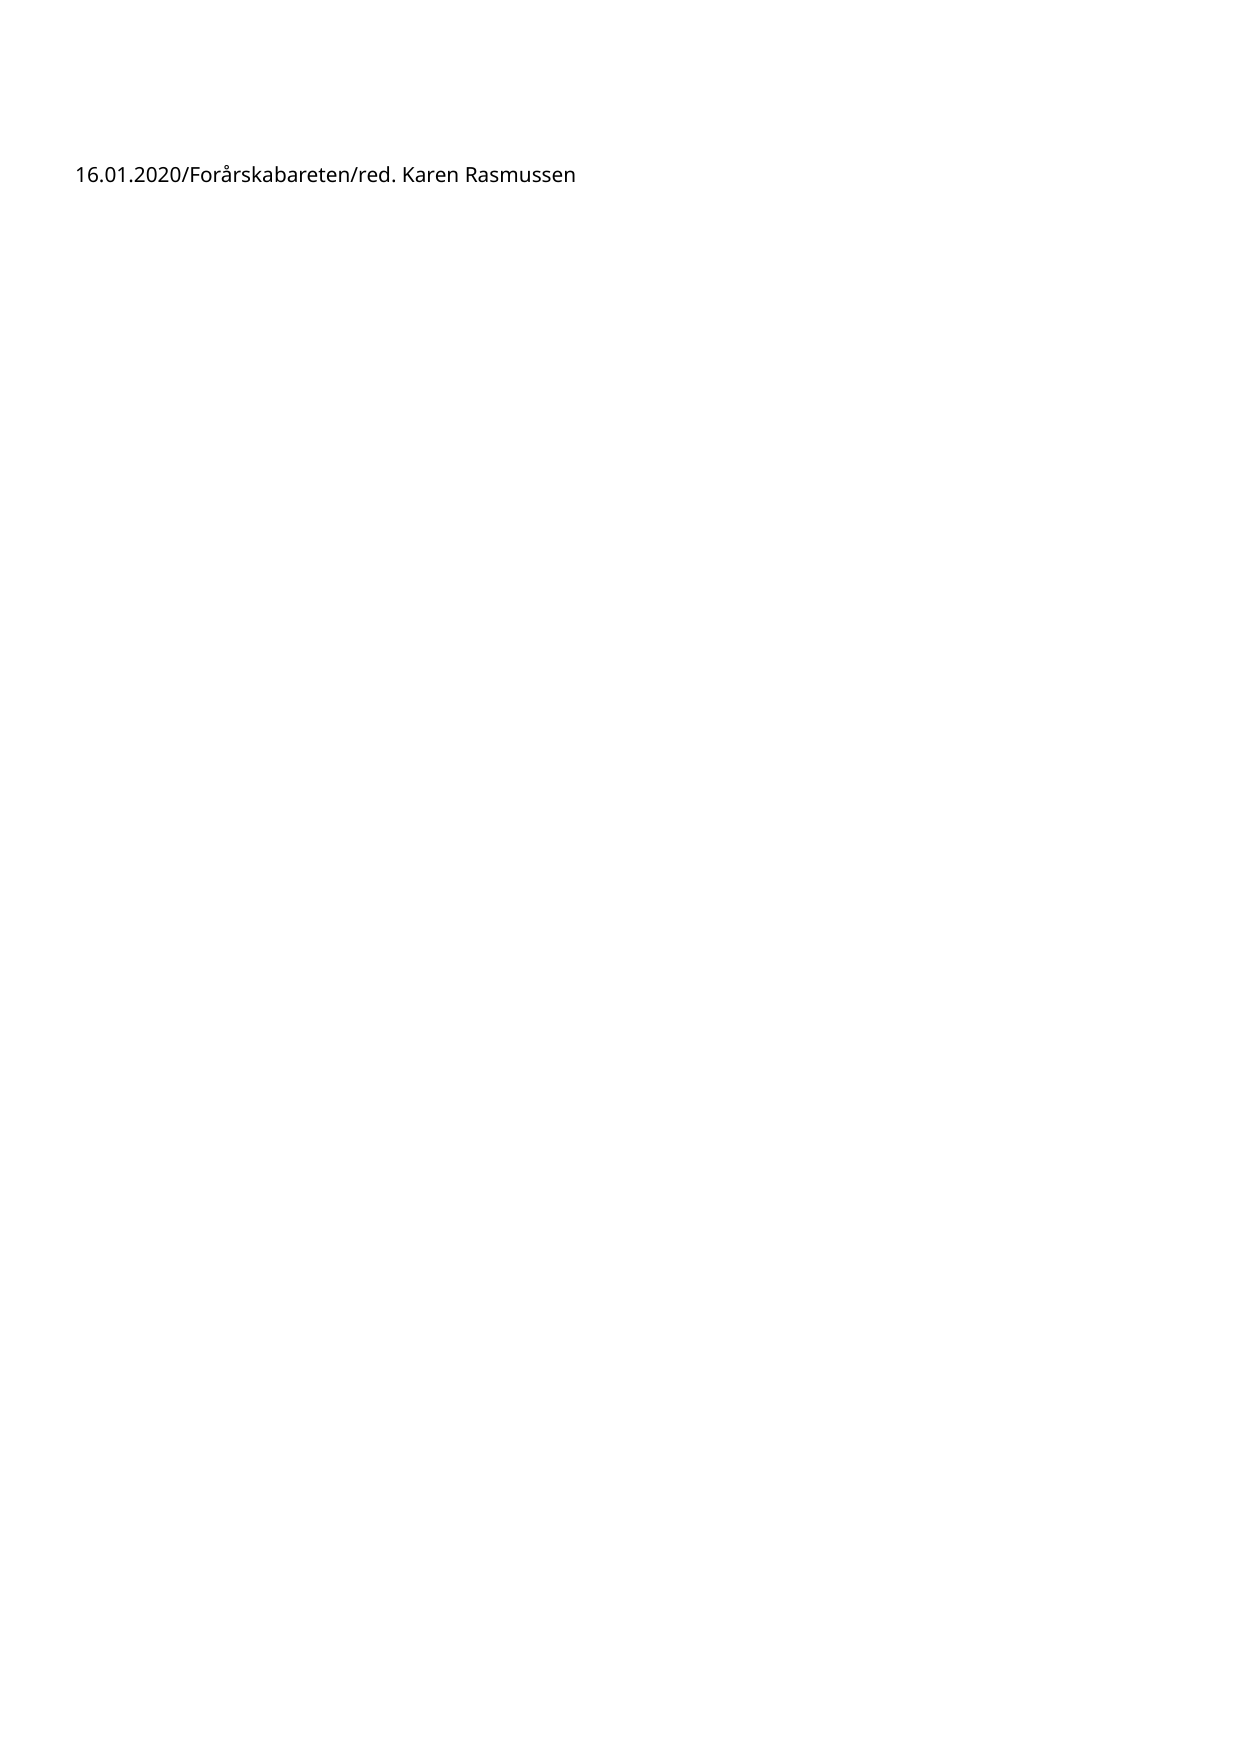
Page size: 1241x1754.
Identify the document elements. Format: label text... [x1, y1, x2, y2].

text 16.01.2020/Forårskabareten/red. Karen Rasmussen [75, 160, 1165, 189]
